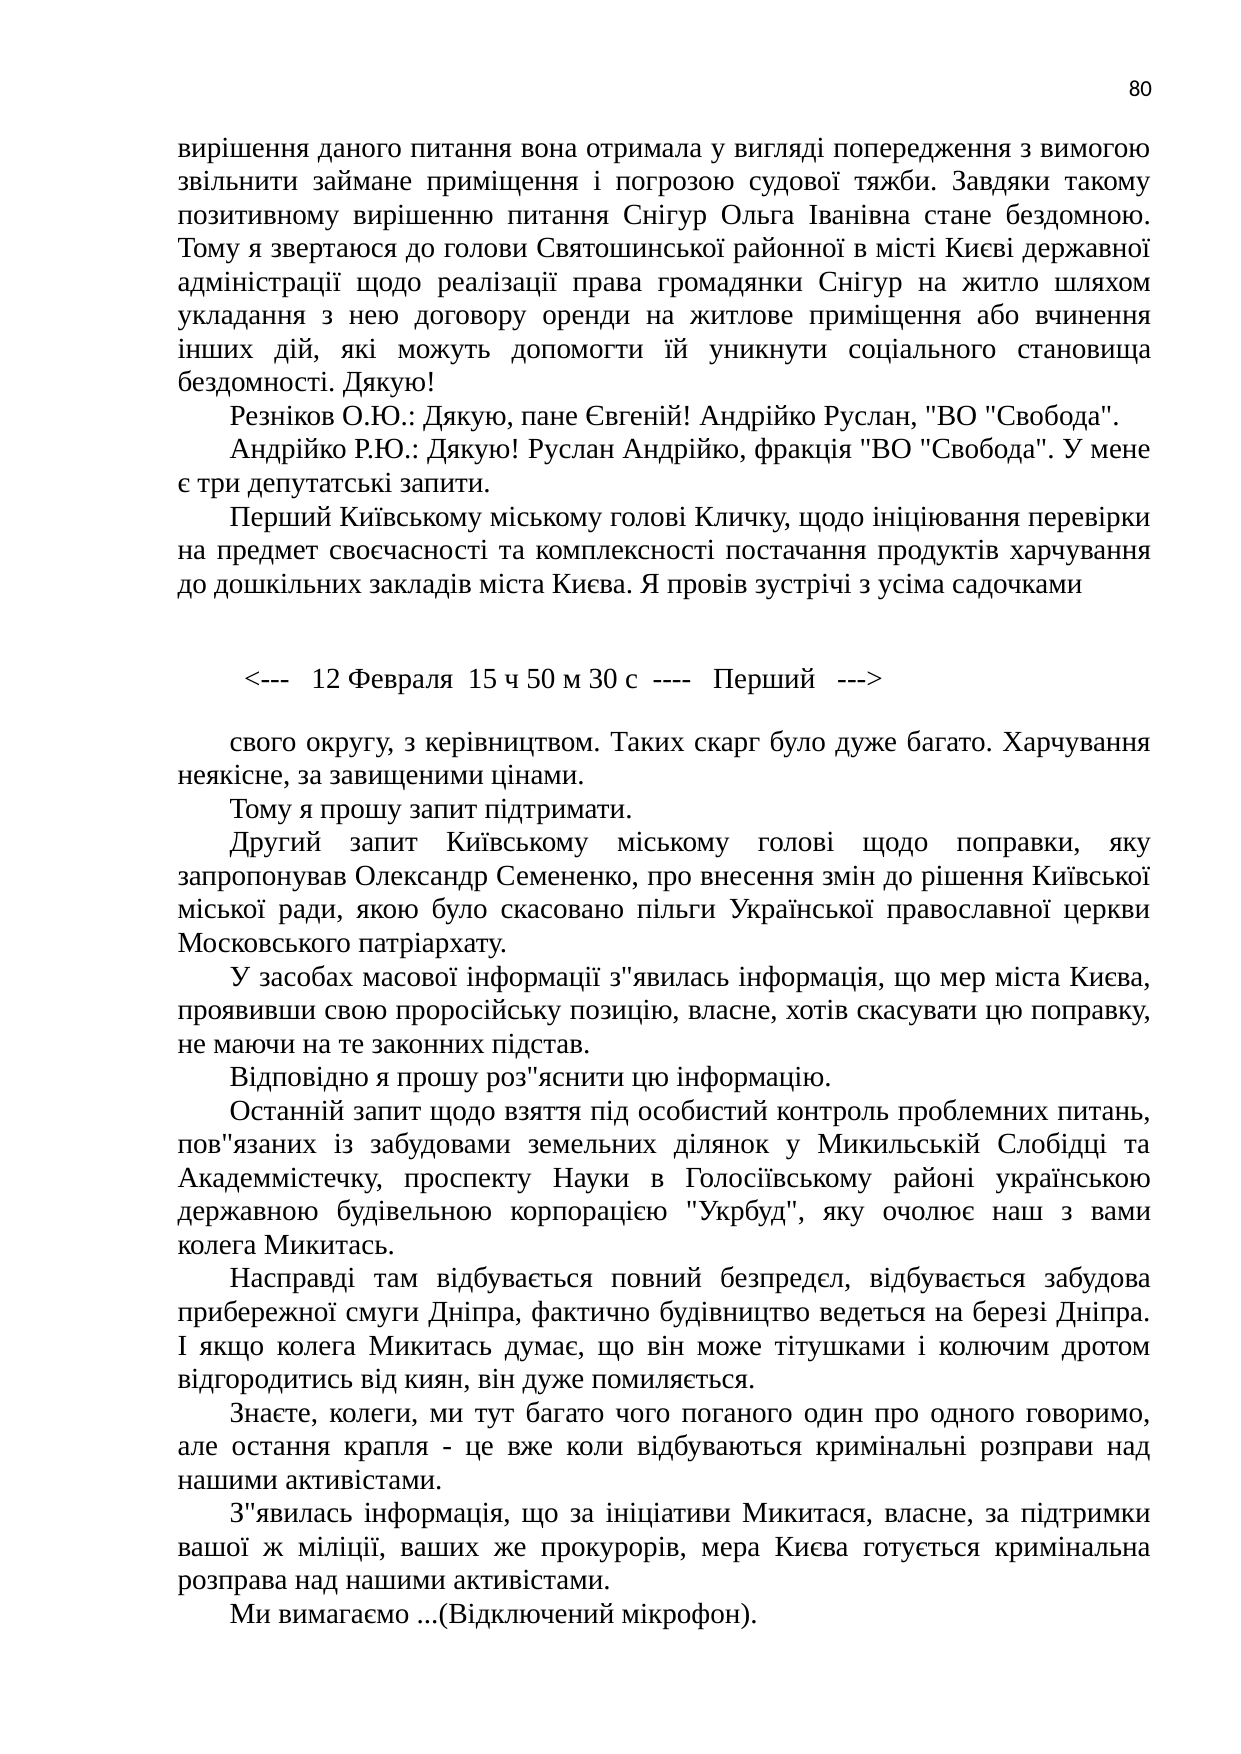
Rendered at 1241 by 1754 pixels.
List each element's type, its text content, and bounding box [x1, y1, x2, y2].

text Перший Київському міському голові Кличку, щодо ініціювання перевірки на предмет своєчасності та комплексності постачання продуктів харчування до дошкільних закладів міста Києва. Я провів зустрічі з усіма садочками [177, 499, 1152, 599]
text Андрійко Р.Ю.: Дякую! Руслан Андрійко, фракція "ВО "Свобода". У мене є три депутатські запити. [177, 432, 1152, 499]
text У засобах масової інформації з"явилась інформація, що мер міста Києва, проявивши свою проросійську позицію, власне, хотів скасувати цю поправку, не маючи на те законних підстав. [177, 959, 1152, 1059]
text Відповідно я прошу роз"яснити цю інформацію. [177, 1059, 1152, 1093]
text Ми вимагаємо ...(Відключений мікрофон). [177, 1596, 1152, 1629]
text Резніков О.Ю.: Дякую, пане Євгеній! Андрійко Руслан, "ВО "Свобода". [177, 398, 1152, 432]
text Останній запит щодо взяття під особистий контроль проблемних питань, пов"язаних із забудовами земельних ділянок у Микильській Слобідці та Академмістечку, проспекту Науки в Голосіївському районі українською державною будівельною корпорацією "Укрбуд", яку очолює наш з вами колега Микитась. [177, 1093, 1152, 1261]
text Другий запит Київському міському голові щодо поправки, яку запропонував Олександр Семененко, про внесення змін до рішення Київської міської ради, якою було скасовано пільги Української православної церкви Московського патріархату. [177, 824, 1152, 959]
text З"явилась інформація, що за ініціативи Микитася, власне, за підтримки вашої ж міліції, ваших же прокурорів, мера Києва готується кримінальна розправа над нашими активістами. [177, 1495, 1152, 1596]
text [177, 130, 1152, 398]
text Тому я прошу запит підтримати. [177, 791, 1152, 824]
text <--- 12 Февраля 15 ч 50 м 30 с ---- Перший ---> [177, 662, 1152, 695]
text Насправді там відбувається повний безпредєл, відбувається забудова прибережної смуги Дніпра, фактично будівництво ведеться на березі Дніпра. І якщо колега Микитась думає, що він може тітушками і колючим дротом відгородитись від киян, він дуже помиляється. [177, 1261, 1152, 1395]
text свого округу, з керівництвом. Таких скарг було дуже багато. Харчування неякісне, за завищеними цінами. [177, 724, 1152, 791]
text Знаєте, колеги, ми тут багато чого поганого один про одного говоримо, але остання крапля - це вже коли відбуваються кримінальні розправи над нашими активістами. [177, 1395, 1152, 1495]
